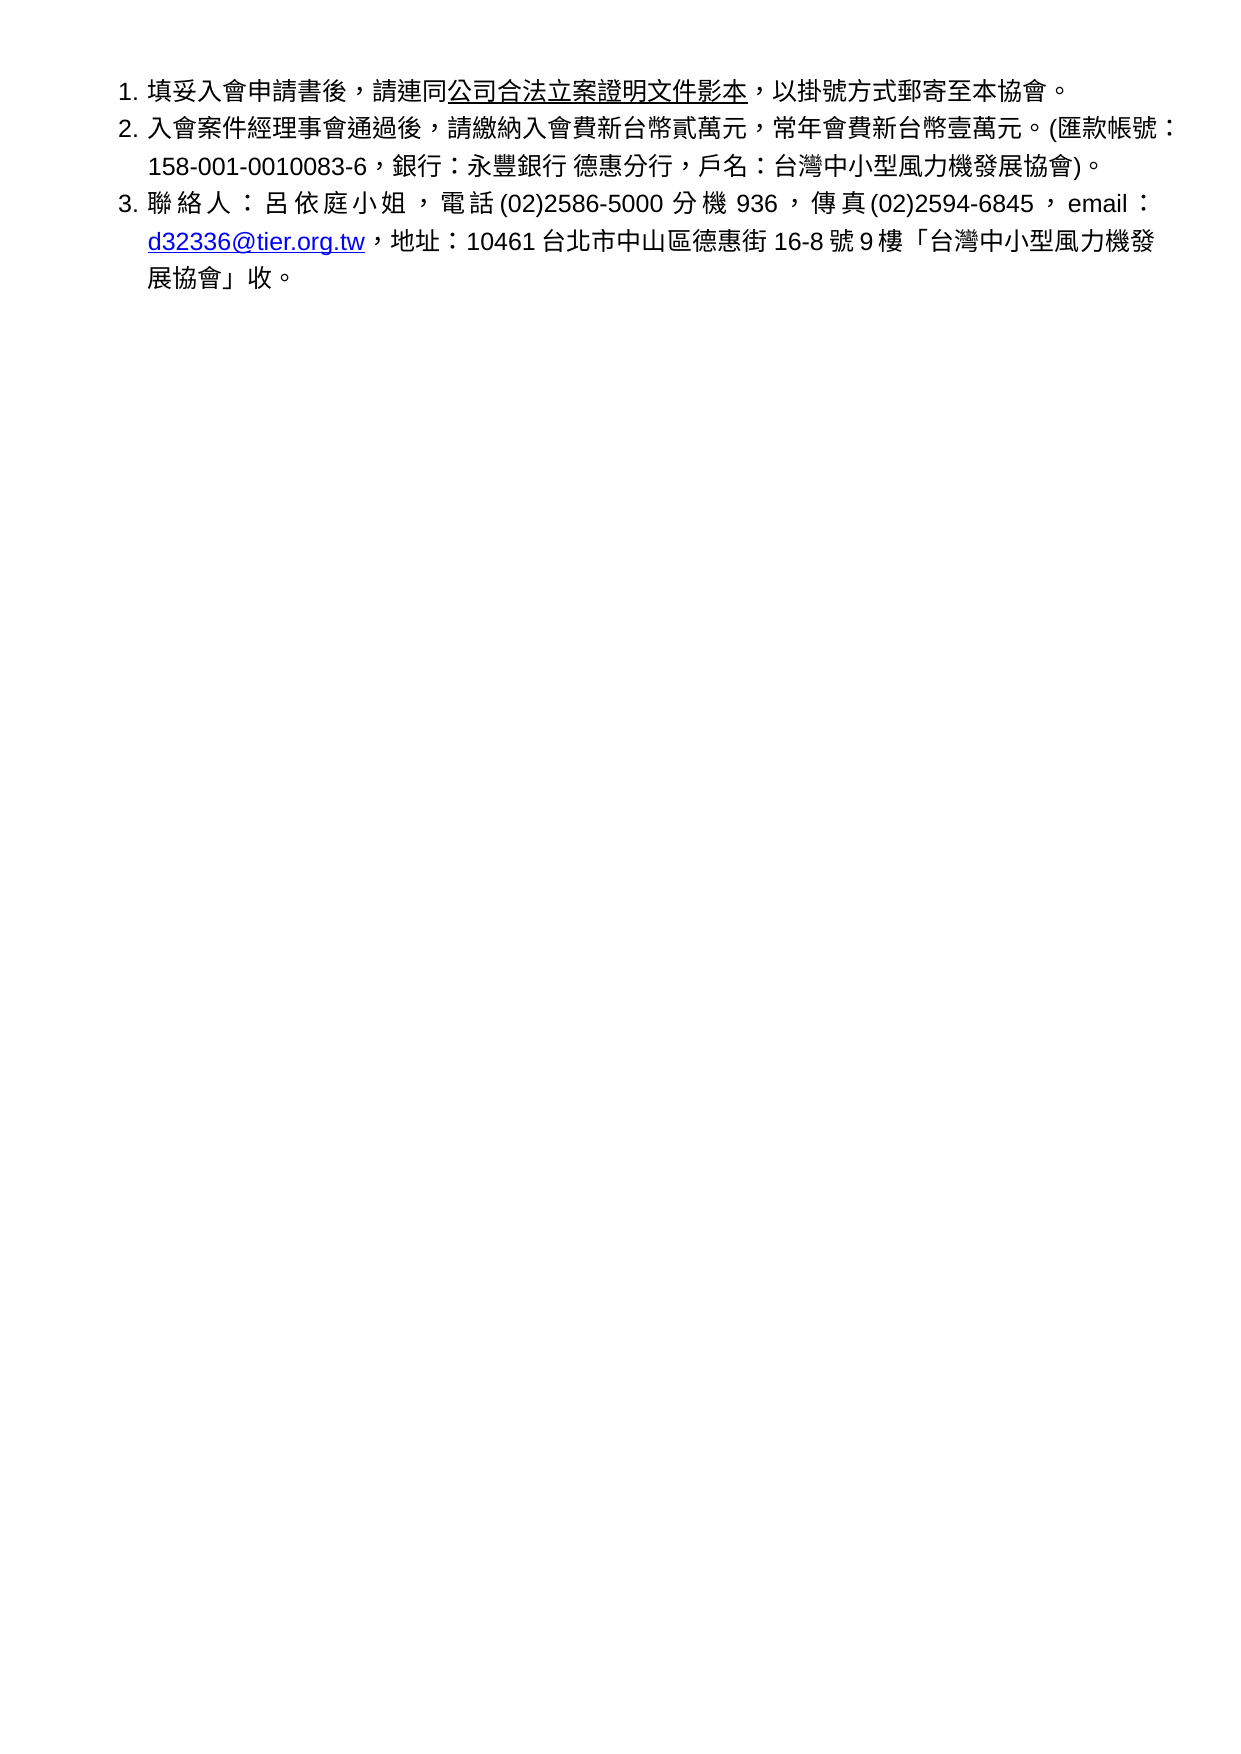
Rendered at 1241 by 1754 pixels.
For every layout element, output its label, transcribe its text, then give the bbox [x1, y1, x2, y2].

list 填妥入會申請書後，請連同公司合法立案證明文件影本，以掛號方式郵寄至本協會。 [118, 71, 1157, 108]
list 聯絡人：呂依庭小姐，電話(02)2586-5000分機936，傳真(02)2594-6845，email：d32336@tier.org.tw，地址：10461台北市中山區德惠街16-8號9樓「台灣中小型風力機發展協會」收。 [118, 183, 1157, 296]
list 入會案件經理事會通過後，請繳納入會費新台幣貳萬元，常年會費新台幣壹萬元。(匯款帳號：158-001-0010083-6，銀行：永豐銀行 德惠分行，戶名：台灣中小型風力機發展協會)。 [118, 108, 1157, 183]
